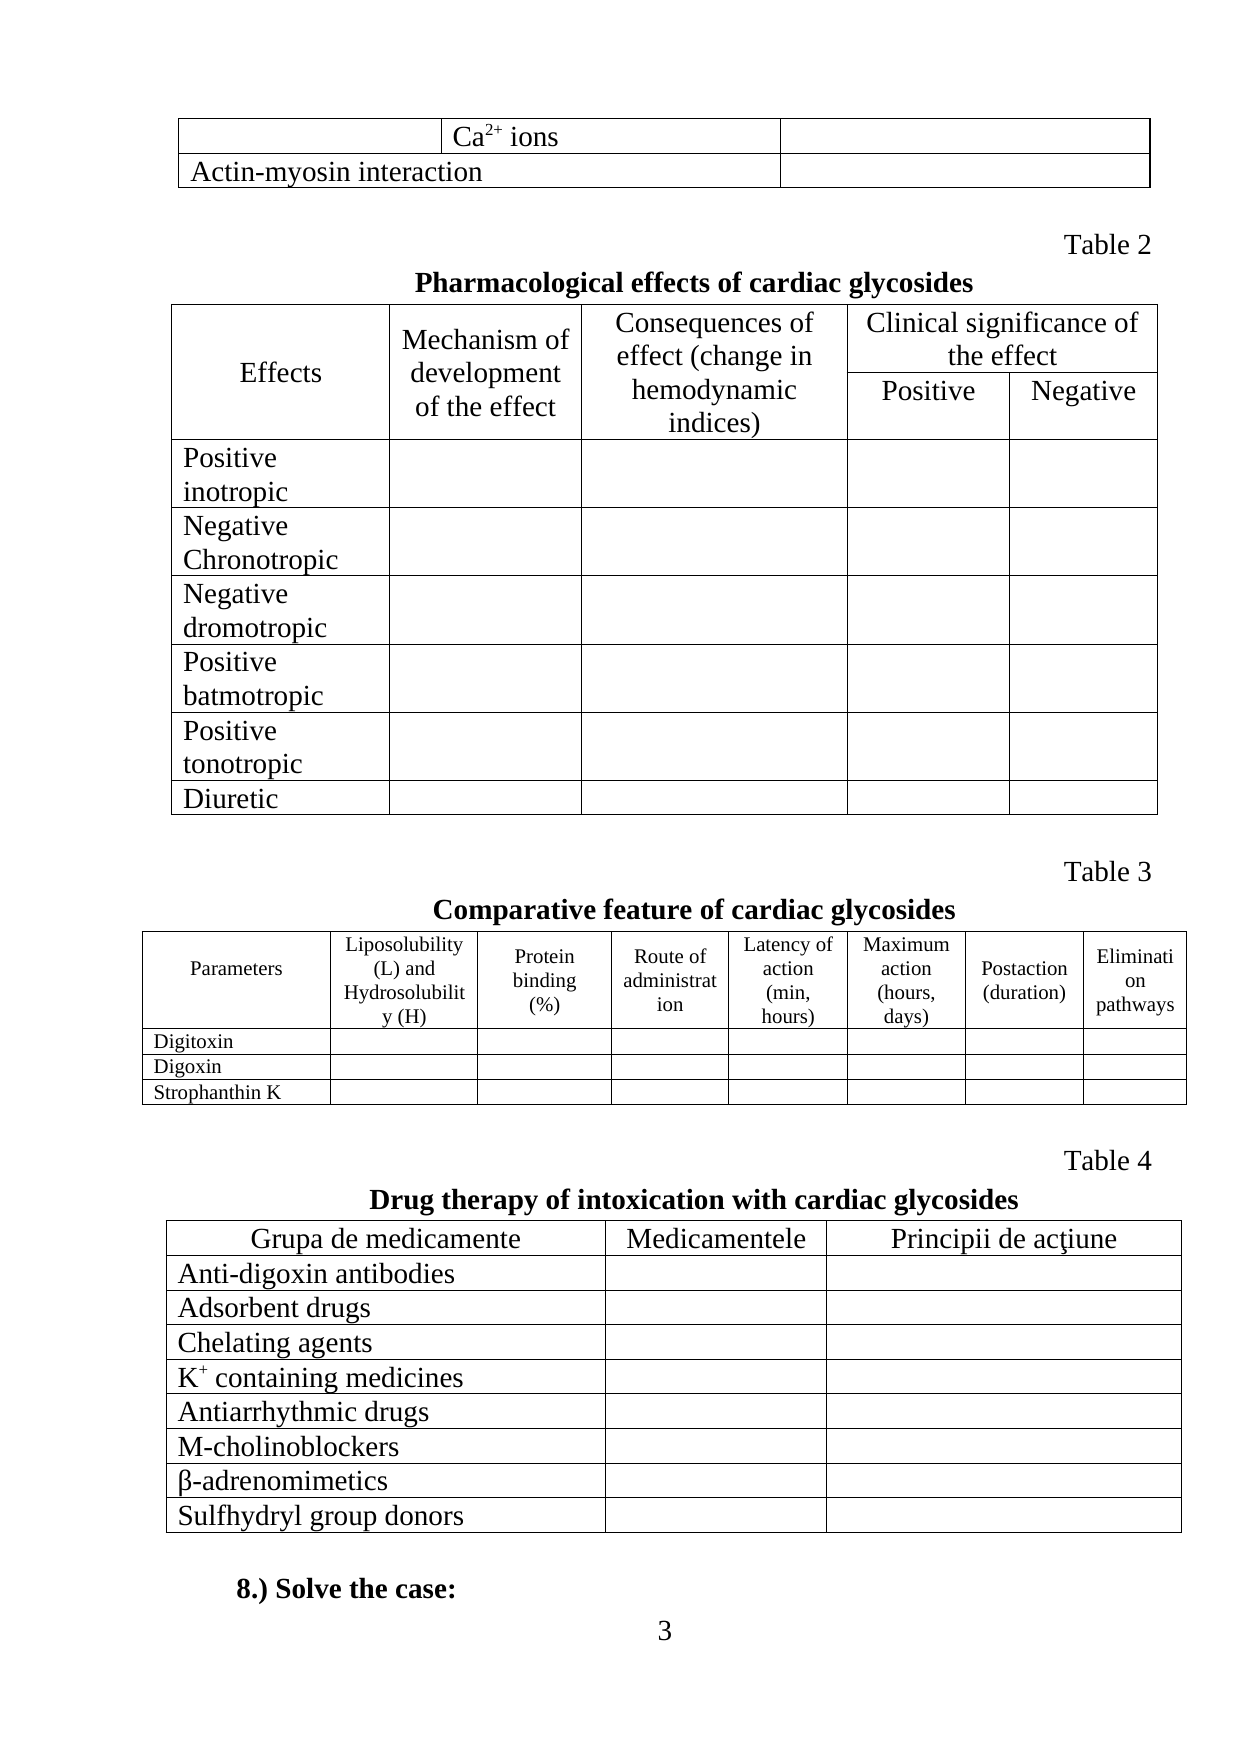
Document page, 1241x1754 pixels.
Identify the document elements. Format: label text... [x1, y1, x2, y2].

table_cell [1010, 713, 1157, 780]
table_header Clinical significance of the effect [848, 305, 1157, 372]
table_cell [848, 1055, 965, 1078]
table_cell [478, 1055, 611, 1078]
table_cell Anti-digoxin antibodies [167, 1256, 605, 1289]
table_cell [390, 645, 581, 712]
table_cell [827, 1360, 1181, 1393]
table_cell Negative dromotropic [172, 576, 389, 643]
table_cell Sulfhydryl group donors [167, 1498, 605, 1532]
table_cell Ca2+ ions [442, 119, 780, 153]
table_cell [582, 713, 847, 780]
table_cell [390, 576, 581, 643]
text Drug therapy of intoxication with cardiac glycosides [177, 1182, 1152, 1215]
table_cell [781, 154, 1149, 187]
table_cell [827, 1325, 1181, 1359]
table_header Latency of action (min, hours) [729, 932, 847, 1028]
table_header Principii de acţiune [827, 1221, 1181, 1255]
table_cell [966, 1055, 1083, 1078]
table_cell [781, 119, 1149, 153]
table_header Medicamentele [606, 1221, 826, 1255]
table_cell [612, 1055, 728, 1078]
table_cell [1084, 1029, 1186, 1053]
table_cell [478, 1080, 611, 1104]
table_header Consequences of effect (change in hemodynamic indices) [582, 305, 847, 439]
table_header Maximum action (hours, days) [848, 932, 965, 1028]
text Table 4 [177, 1143, 1152, 1177]
table_header Parameters [143, 932, 330, 1028]
table_cell [606, 1429, 826, 1462]
table_cell [827, 1429, 1181, 1462]
table_cell Chelating agents [167, 1325, 605, 1359]
table_cell [966, 1029, 1083, 1053]
text Table 2 [177, 227, 1152, 260]
table_cell [729, 1080, 847, 1104]
table_cell [729, 1055, 847, 1078]
table_cell [390, 781, 581, 814]
table_cell [612, 1080, 728, 1104]
table_cell [848, 576, 1009, 643]
table_cell [606, 1291, 826, 1324]
table_cell Digoxin [143, 1055, 330, 1078]
table_cell M-cholinoblockers [167, 1429, 605, 1462]
table_cell Positive [848, 373, 1009, 439]
table_cell [848, 713, 1009, 780]
table_cell [606, 1498, 826, 1532]
table_cell [606, 1394, 826, 1428]
table_cell [331, 1080, 477, 1104]
text Table 3 [177, 854, 1152, 887]
table_header Liposolubility (L) and Hydrosolubility (H) [331, 932, 477, 1028]
table_header Elimination pathways [1084, 932, 1186, 1028]
table_cell Adsorbent drugs [167, 1291, 605, 1324]
table_cell Negative [1010, 373, 1157, 439]
text Comparative feature of cardiac glycosides [177, 892, 1152, 926]
table_cell [1010, 508, 1157, 575]
table_cell β-adrenomimetics [167, 1464, 605, 1497]
table_cell [606, 1360, 826, 1393]
table_cell [1010, 576, 1157, 643]
table_cell [606, 1464, 826, 1497]
text 8.) Solve the case: [177, 1571, 1152, 1605]
table_cell [331, 1029, 477, 1053]
table_header Mechanism of development of the effect [390, 305, 581, 439]
table_cell [582, 440, 847, 507]
table_cell [827, 1464, 1181, 1497]
table_cell [606, 1325, 826, 1359]
table_cell [582, 508, 847, 575]
table_cell [848, 1029, 965, 1053]
table_cell Strophanthin K [143, 1080, 330, 1104]
table_cell [582, 781, 847, 814]
table_cell [582, 576, 847, 643]
table_cell [966, 1080, 1083, 1104]
text Pharmacological effects of cardiac glycosides [177, 265, 1152, 299]
table_cell [827, 1291, 1181, 1324]
table_cell [390, 440, 581, 507]
table_header Protein binding (%) [478, 932, 611, 1028]
table_cell [848, 440, 1009, 507]
table_cell [848, 1080, 965, 1104]
table_cell [848, 508, 1009, 575]
table_header Effects [172, 305, 389, 439]
table_cell [478, 1029, 611, 1053]
table_cell [390, 713, 581, 780]
table_cell Actin-myosin interaction [179, 154, 780, 187]
table_cell [1010, 781, 1157, 814]
table_cell [1010, 645, 1157, 712]
table_cell [612, 1029, 728, 1053]
table_cell Positive tonotropic [172, 713, 389, 780]
table_cell [1010, 440, 1157, 507]
table_cell [848, 645, 1009, 712]
table_cell Antiarrhythmic drugs [167, 1394, 605, 1428]
table_cell Digitoxin [143, 1029, 330, 1053]
table_cell [606, 1256, 826, 1289]
table_cell [582, 645, 847, 712]
table_cell Diuretic [172, 781, 389, 814]
table_cell Negative Chronotropic [172, 508, 389, 575]
table_cell [827, 1256, 1181, 1289]
table_cell [729, 1029, 847, 1053]
table_cell [827, 1498, 1181, 1532]
table_cell [1084, 1080, 1186, 1104]
table_cell K+ containing medicines [167, 1360, 605, 1393]
table_header Postaction (duration) [966, 932, 1083, 1028]
table_cell [331, 1055, 477, 1078]
table_cell Positive batmotropic [172, 645, 389, 712]
table_cell Positive inotropic [172, 440, 389, 507]
table_cell [848, 781, 1009, 814]
table_header Grupa de medicamente [167, 1221, 605, 1255]
table_header Route of administration [612, 932, 728, 1028]
table_cell [390, 508, 581, 575]
table_cell [1084, 1055, 1186, 1078]
table_cell [827, 1394, 1181, 1428]
